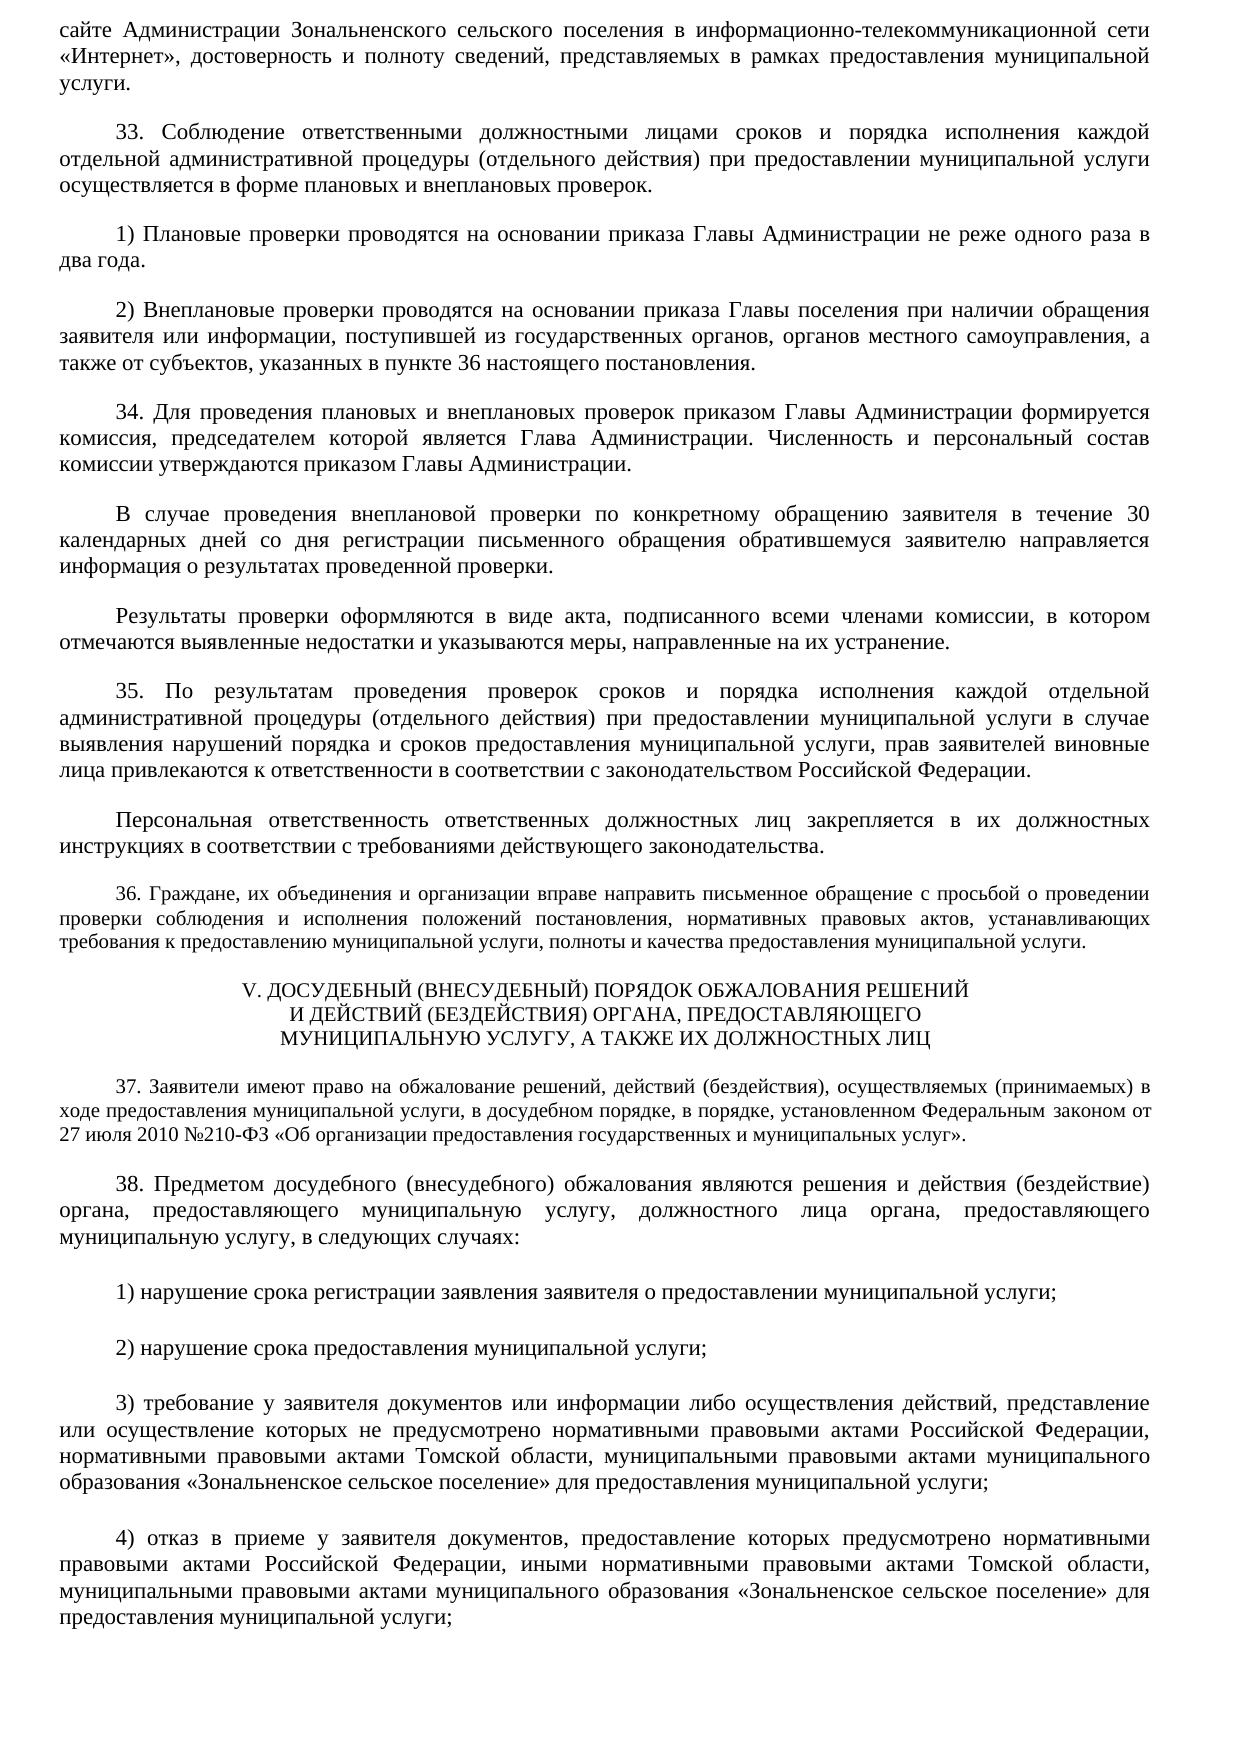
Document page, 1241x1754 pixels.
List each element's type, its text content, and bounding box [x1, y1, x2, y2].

text V. ДОСУДЕБНЫЙ (ВНЕСУДЕБНЫЙ) ПОРЯДОК ОБЖАЛОВАНИЯ РЕШЕНИЙ [59, 978, 1152, 1002]
text 4) отказ в приеме у заявителя документов, предоставление которых предусмотрено нормативными правовыми актами Российской Федерации, иными нормативными правовыми актами Томской области, муниципальными правовыми актами муниципального образования «Зональненское сельское поселение» для предоставления муниципальной услуги; [59, 1524, 1152, 1629]
text 2) нарушение срока предоставления муниципальной услуги; [59, 1334, 1152, 1360]
text 35. По результатам проведения проверок сроков и порядка исполнения каждой отдельной административной процедуры (отдельного действия) при предоставлении муниципальной услуги в случае выявления нарушений порядка и сроков предоставления муниципальной услуги, прав заявителей виновные лица привлекаются к ответственности в соответствии с законодательством Российской Федерации. [59, 677, 1152, 783]
text 33. Соблюдение ответственными должностными лицами сроков и порядка исполнения каждой отдельной административной процедуры (отдельного действия) при предоставлении муниципальной услуги осуществляется в форме плановых и внеплановых проверок. [59, 118, 1152, 197]
text Результаты проверки оформляются в виде акта, подписанного всеми членами комиссии, в котором отмечаются выявленные недостатки и указываются меры, направленные на их устранение. [59, 602, 1152, 654]
text В случае проведения внеплановой проверки по конкретному обращению заявителя в течение 30 календарных дней со дня регистрации письменного обращения обратившемуся заявителю направляется информация о результатах проведенной проверки. [59, 500, 1152, 579]
text Персональная ответственность ответственных должностных лиц закрепляется в их должностных инструкциях в соответствии с требованиями действующего законодательства. [59, 806, 1152, 858]
text 3) требование у заявителя документов или информации либо осуществления действий, представление или осуществление которых не предусмотрено нормативными правовыми актами Российской Федерации, нормативными правовыми актами Томской области, муниципальными правовыми актами муниципального образования «Зональненское сельское поселение» для предоставления муниципальной услуги; [59, 1389, 1152, 1495]
text 2) Внеплановые проверки проводятся на основании приказа Главы поселения при наличии обращения заявителя или информации, поступившей из государственных органов, органов местного самоуправления, а также от субъектов, указанных в пункте 36 настоящего постановления. [59, 296, 1152, 375]
text 1) Плановые проверки проводятся на основании приказа Главы Администрации не реже одного раза в два года. [59, 220, 1152, 273]
text 38. Предметом досудебного (внесудебного) обжалования являются решения и действия (бездействие) органа, предоставляющего муниципальную услугу, должностного лица органа, предоставляющего муниципальную услугу, в следующих случаях: [59, 1170, 1152, 1249]
text 37. Заявители имеют право на обжалование решений, действий (бездействия), осуществляемых (принимаемых) в ходе предоставления муниципальной услуги, в досудебном порядке, в порядке, установленном Федеральным законом от 27 июля 2010 №210-ФЗ «Об организации предоставления государственных и муниципальных услуг». [59, 1074, 1152, 1146]
text МУНИЦИПАЛЬНУЮ УСЛУГУ, А ТАКЖЕ ИХ ДОЛЖНОСТНЫХ ЛИЦ [59, 1026, 1152, 1050]
text 1) нарушение срока регистрации заявления заявителя о предоставлении муниципальной услуги; [59, 1278, 1152, 1305]
text 34. Для проведения плановых и внеплановых проверок приказом Главы Администрации формируется комиссия, председателем которой является Глава Администрации. Численность и персональный состав комиссии утверждаются приказом Главы Администрации. [59, 398, 1152, 477]
text И ДЕЙСТВИЙ (БЕЗДЕЙСТВИЯ) ОРГАНА, ПРЕДОСТАВЛЯЮЩЕГО [59, 1002, 1152, 1026]
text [59, 16, 1152, 95]
text 36. Граждане, их объединения и организации вправе направить письменное обращение с просьбой о проведении проверки соблюдения и исполнения положений постановления, нормативных правовых актов, устанавливающих требования к предоставлению муниципальной услуги, полноты и качества предоставления муниципальной услуги. [59, 881, 1152, 953]
